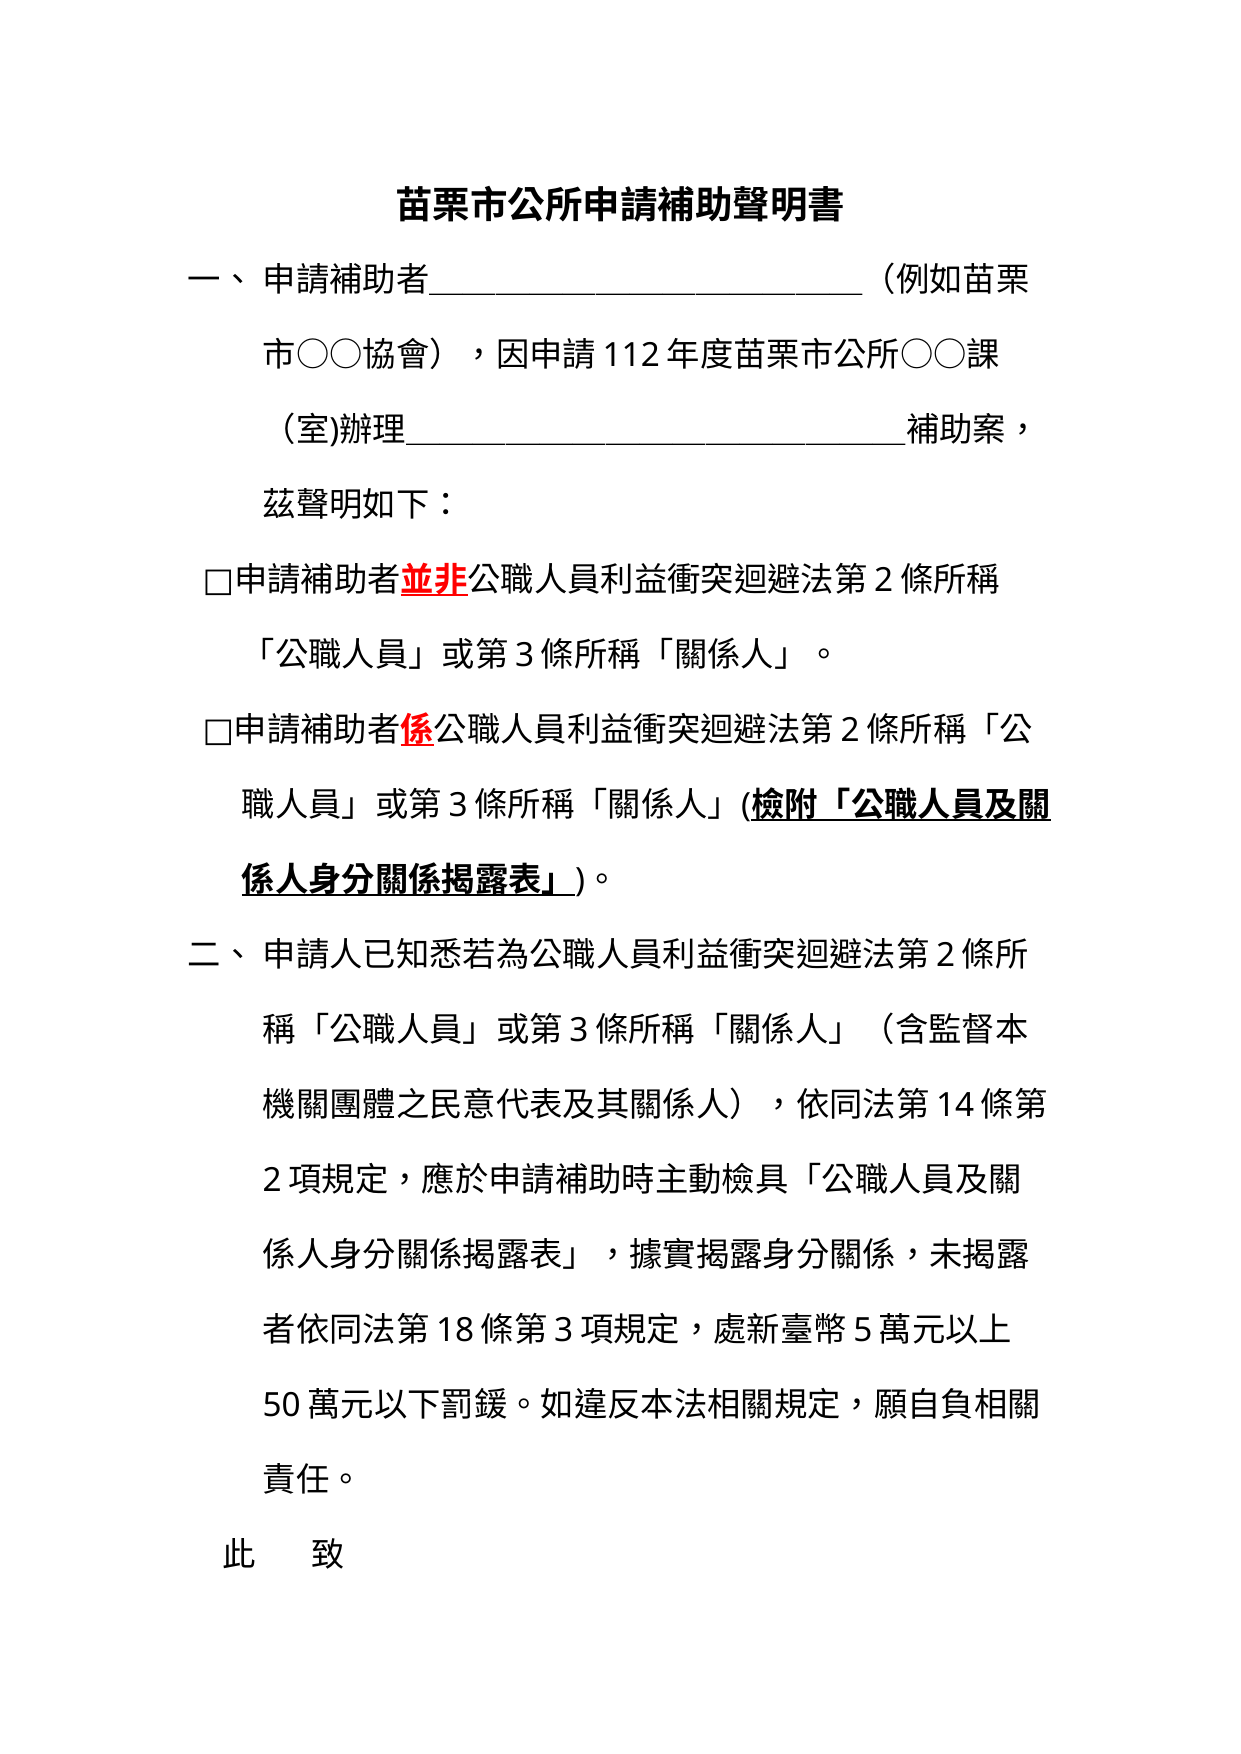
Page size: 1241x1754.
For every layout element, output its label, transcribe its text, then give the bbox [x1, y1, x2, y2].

text 苗栗市公所申請補助聲明書 [187, 164, 1053, 239]
list 申請人已知悉若為公職人員利益衝突迴避法第2條所稱「公職人員」或第3條所稱「關係人」（含監督本機關團體之民意代表及其關係人），依同法第14條第2項規定，應於申請補助時主動檢具「公職人員及關係人身分關係揭露表」，據實揭露身分關係，未揭露者依同法第18條第3項規定，處新臺幣5萬元以上50萬元以下罰鍰。如違反本法相關規定，願自負相關責任。 [187, 914, 1053, 1514]
text □申請補助者係公職人員利益衝突迴避法第2條所稱「公職人員」或第3條所稱「關係人」(檢附「公職人員及關係人身分關係揭露表」)。 [202, 689, 1053, 914]
text 此 致 [187, 1514, 1053, 1589]
list 申請補助者＿＿＿＿＿＿＿＿＿＿＿＿＿（例如苗栗市○○協會），因申請112年度苗栗市公所○○課（室)辦理＿＿＿＿＿＿＿＿＿＿＿＿＿＿＿補助案，茲聲明如下： [187, 239, 1053, 539]
text □申請補助者並非公職人員利益衝突迴避法第2條所稱「公職人員」或第3條所稱「關係人」。 [202, 539, 1053, 689]
